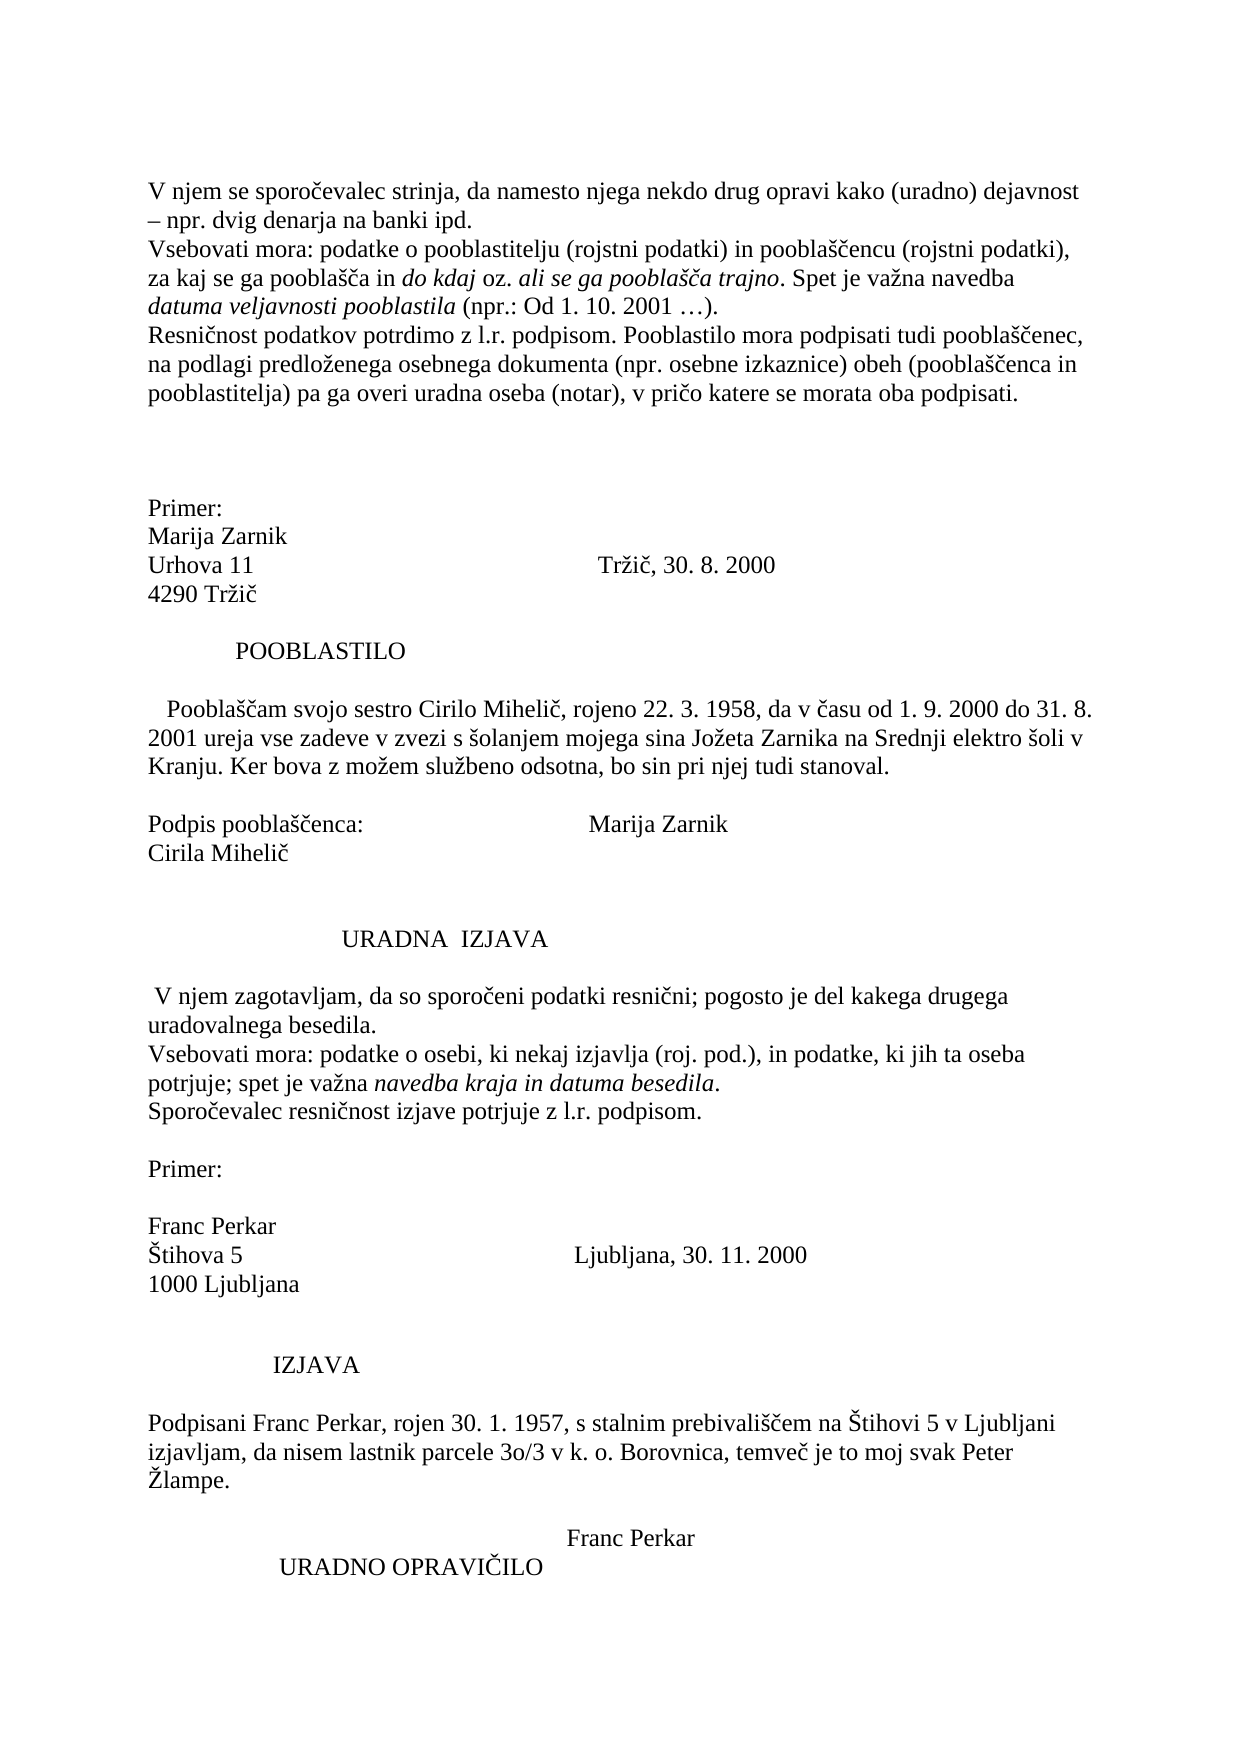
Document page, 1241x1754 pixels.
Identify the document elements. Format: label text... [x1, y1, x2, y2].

text Resničnost podatkov potrdimo z l.r. podpisom. Pooblastilo mora podpisati tudi pooblaščenec, na podlagi predloženega osebnega dokumenta (npr. osebne izkaznice) obeh (pooblaščenca in pooblastitelja) pa ga overi uradna oseba (notar), v pričo katere se morata oba podpisati. [148, 320, 1093, 406]
text Vsebovati mora: podatke o pooblastitelju (rojstni podatki) in pooblaščencu (rojstni podatki), za kaj se ga pooblašča in do kdaj oz. ali se ga pooblašča trajno. Spet je važna navedba datuma veljavnosti pooblastila (npr.: Od 1. 10. 2001 …). [148, 234, 1093, 320]
text Sporočevalec resničnost izjave potrjuje z l.r. podpisom. [148, 1096, 1093, 1125]
text Urhova 11 Tržič, 30. 8. 2000 [148, 550, 1093, 579]
subtitle Primer: [148, 493, 1093, 521]
subtitle POOBLASTILO [148, 636, 1093, 665]
text Marija Zarnik [148, 521, 1093, 550]
text 1000 Ljubljana [148, 1269, 1093, 1298]
text V njem se sporočevalec strinja, da namesto njega nekdo drug opravi kako (uradno) dejavnost – npr. dvig denarja na banki ipd. [148, 176, 1093, 234]
subtitle URADNA IZJAVA [148, 924, 1093, 953]
text 4290 Tržič [148, 579, 1093, 608]
text URADNO OPRAVIČILO [148, 1552, 1093, 1580]
text V njem zagotavljam, da so sporočeni podatki resnični; pogosto je del kakega drugega uradovalnega besedila. [148, 981, 1093, 1039]
subtitle Pooblaščam svojo sestro Cirilo Mihelič, rojeno 22. 3. 1958, da v času od 1. 9. 2000 do 31. 8. 2001 ureja vse zadeve v zvezi s šolanjem mojega sina Jožeta Zarnika na Srednji elektro šoli v Kranju. Ker bova z možem službeno odsotna, bo sin pri njej tudi stanoval. [148, 694, 1093, 780]
text Štihova 5 Ljubljana, 30. 11. 2000 [148, 1240, 1093, 1269]
subtitle Cirila Mihelič [148, 838, 1093, 866]
text Vsebovati mora: podatke o osebi, ki nekaj izjavlja (roj. pod.), in podatke, ki jih ta oseba potrjuje; spet je važna navedba kraja in datuma besedila. [148, 1039, 1093, 1096]
text Primer: [148, 1154, 1093, 1183]
subtitle Podpis pooblaščenca: Marija Zarnik [148, 809, 1093, 838]
text Podpisani Franc Perkar, rojen 30. 1. 1957, s stalnim prebivališčem na Štihovi 5 v Ljubljani izjavljam, da nisem lastnik parcele 3o/3 v k. o. Borovnica, temveč je to moj svak Peter Žlampe. [148, 1408, 1093, 1494]
text IZJAVA [148, 1350, 1093, 1379]
text Franc Perkar [148, 1211, 1093, 1240]
text Franc Perkar [148, 1523, 1093, 1552]
